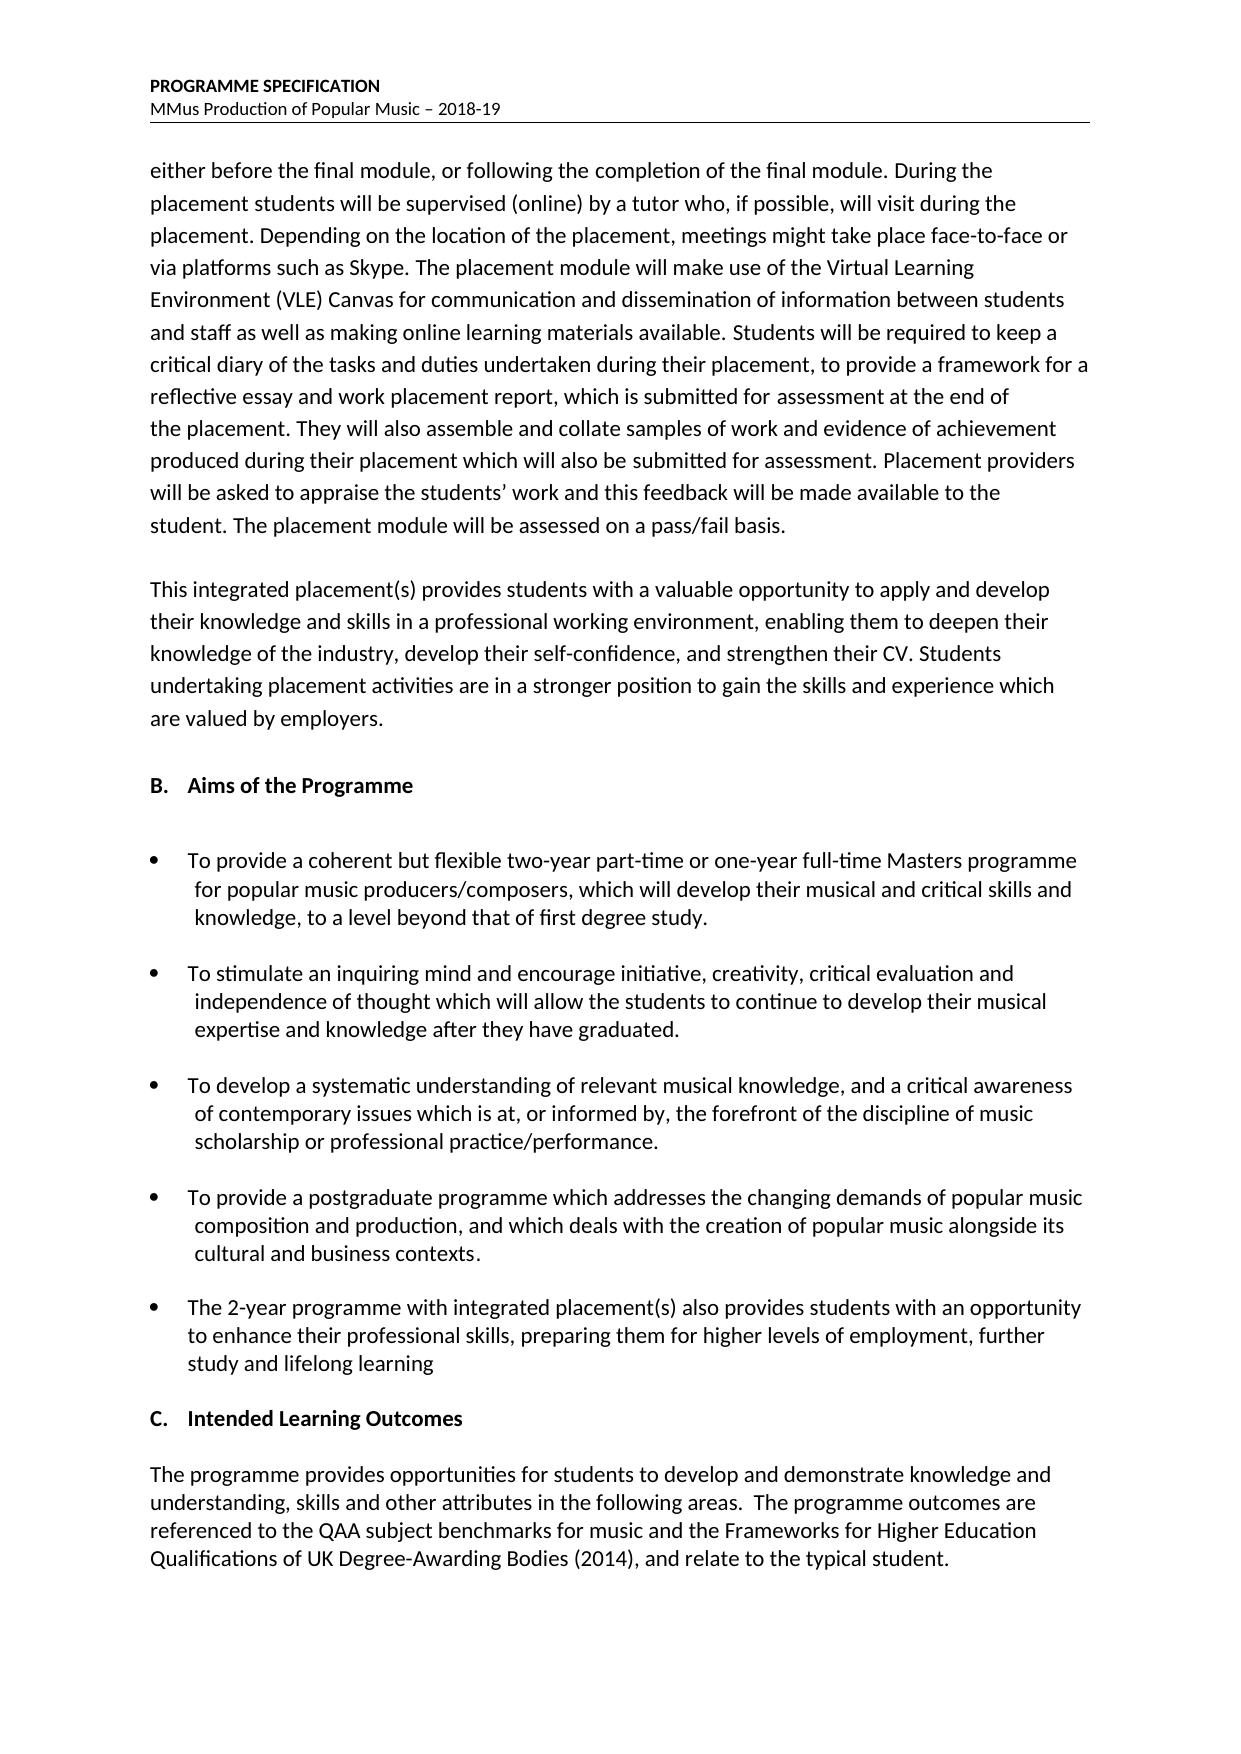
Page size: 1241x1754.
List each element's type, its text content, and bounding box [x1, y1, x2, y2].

list Intended Learning Outcomes [150, 1404, 1090, 1432]
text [150, 157, 1090, 539]
list To provide a coherent but flexible two-year part-time or one-year full-time Masters programme for popular music producers/composers, which will develop their musical and critical skills and knowledge, to a level beyond that of first degree study. [150, 847, 1084, 931]
list Aims of the Programme [150, 771, 1090, 799]
text This integrated placement(s) provides students with a valuable opportunity to apply and develop their knowledge and skills in a professional working environment, enabling them to deepen their knowledge of the industry, develop their self-confidence, and strengthen their CV. Students undertaking placement activities are in a stronger position to gain the skills and experience which are valued by employers. [150, 575, 1090, 732]
list To stimulate an inquiring mind and encourage initiative, creativity, critical evaluation and independence of thought which will allow the students to continue to develop their musical expertise and knowledge after they have graduated. [150, 959, 1084, 1043]
list The 2-year programme with integrated placement(s) also provides students with an opportunity to enhance their professional skills, preparing them for higher levels of employment, further study and lifelong learning [150, 1293, 1090, 1377]
list To develop a systematic understanding of relevant musical knowledge, and a critical awareness of contemporary issues which is at, or informed by, the forefront of the discipline of music scholarship or professional practice/performance. [150, 1071, 1084, 1155]
list To provide a postgraduate programme which addresses the changing demands of popular music composition and production, and which deals with the creation of popular music alongside its cultural and business contexts. [150, 1183, 1090, 1267]
text The programme provides opportunities for students to develop and demonstrate knowledge and understanding, skills and other attributes in the following areas. The programme outcomes are referenced to the QAA subject benchmarks for music and the Frameworks for Higher Education Qualifications of UK Degree-Awarding Bodies (2014), and relate to the typical student. [150, 1460, 1090, 1572]
